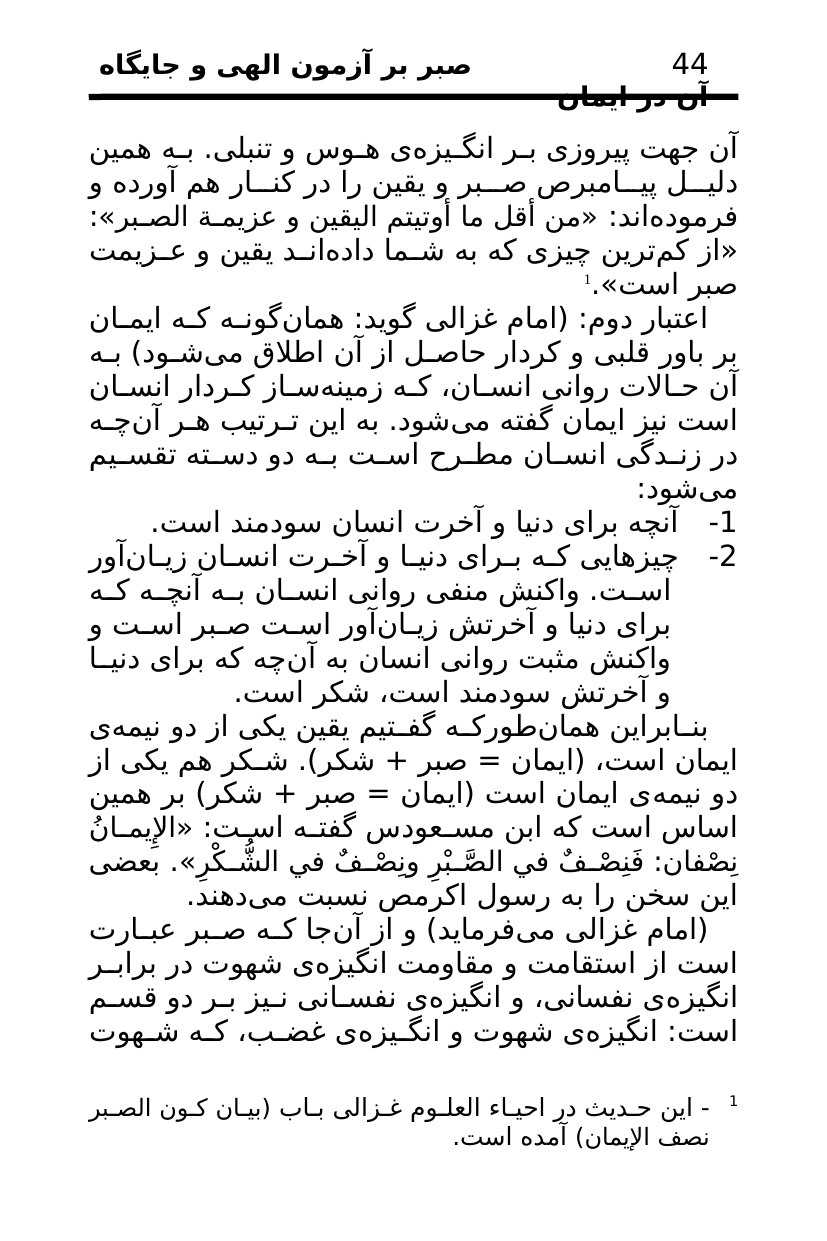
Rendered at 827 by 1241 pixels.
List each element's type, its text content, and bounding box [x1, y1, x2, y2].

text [89, 913, 738, 1048]
list آنچه برای دنیا و آخرت انسان سودمند است. [89, 505, 708, 539]
text بنابراین همان‌طورکه گفتیم یقین یکی از دو نیمه‌ی ایمان است، (ایمان = صبر + شکر). شکر هم یکی از دو نیمه‌ی ایمان است (ایمان = صبر + شکر) بر همین اساس است که ابن مسعودس گفته است: «الإِيمانُ نِصْفان: فَنِصْفٌ في الصَّبْرِ ونِصْفٌ في الشُّكْرِ». بعضی این سخن را به رسول اکرمص نسبت می‌دهند. [89, 709, 738, 913]
list چیزهایی که برای دنیا و آخرت انسان زیان‌آور است. واکنش منفی روانی انسان به آنچه که برای دنیا و آخرتش زیان‌آور است صبر است و واکنش مثبت روانی انسان به آن‌چه که برای دنیا و آخرتش سودمند است، شکر است. [89, 539, 708, 709]
text اعتبار دوم: (امام غزالی گوید: همان‌گونه که ایمان بر باور قلبی و کردار حاصل از آن اطلاق می‌شود) به آن حالات روانی انسان، که زمینه‌ساز کردار انسان است نیز ایمان گفته می‌شود. به این ترتیب هر آن‌چه در زندگی انسان مطرح است به دو دسته تقسیم می‌شود: [89, 301, 738, 505]
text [89, 132, 738, 301]
